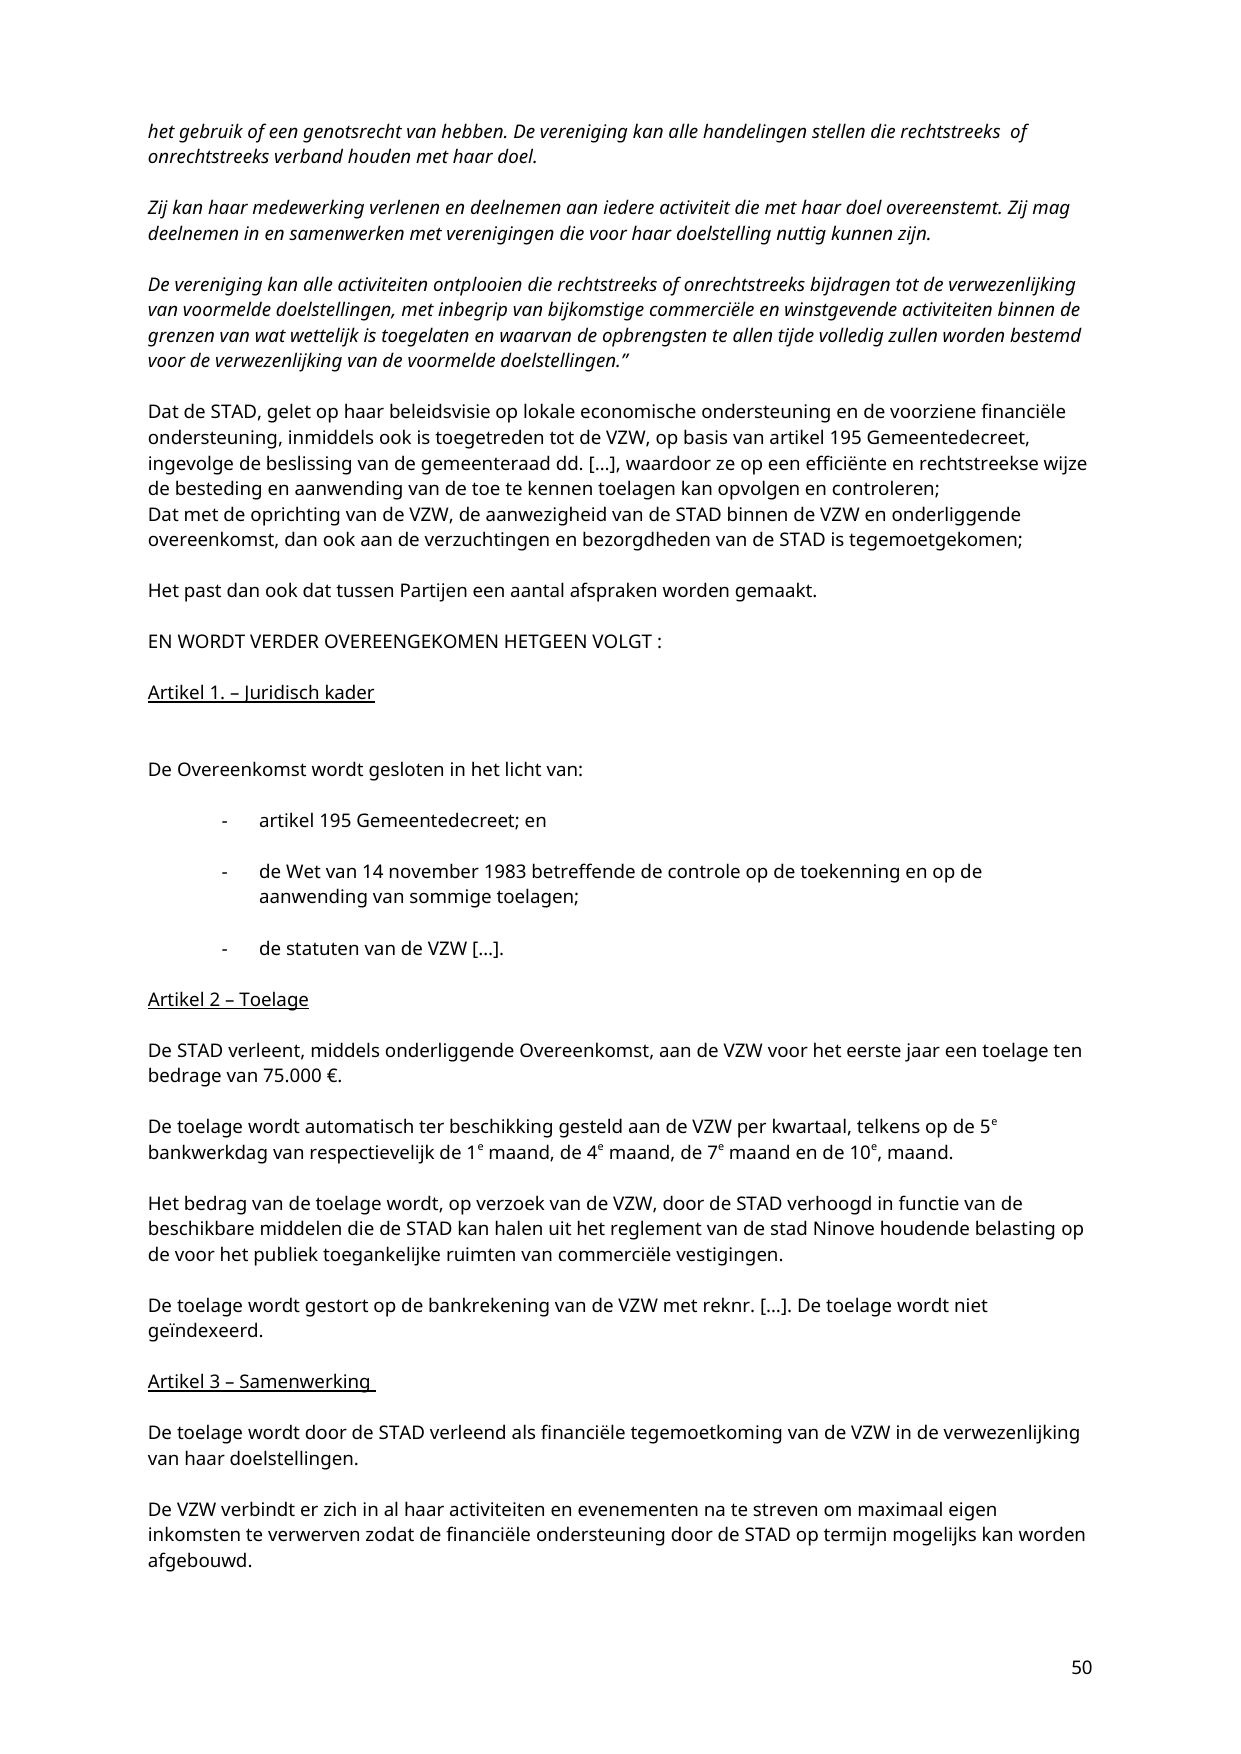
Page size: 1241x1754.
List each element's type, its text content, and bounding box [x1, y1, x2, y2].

list de statuten van de VZW […]. [221, 935, 1092, 960]
list artikel 195 Gemeentedecreet; en [221, 807, 1092, 833]
text De STAD verleent, middels onderliggende Overeenkomst, aan de VZW voor het eerste jaar een toelage ten bedrage van 75.000 €. [148, 1037, 1092, 1088]
text Dat de STAD, gelet op haar beleidsvisie op lokale economische ondersteuning en de voorziene financiële ondersteuning, inmiddels ook is toegetreden tot de VZW, op basis van artikel 195 Gemeentedecreet, ingevolge de beslissing van de gemeenteraad dd. […], waardoor ze op een efficiënte en rechtstreekse wijze de besteding en aanwending van de toe te kennen toelagen kan opvolgen en controleren; [148, 399, 1092, 501]
text De toelage wordt gestort op de bankrekening van de VZW met reknr. […]. De toelage wordt niet geïndexeerd. [148, 1292, 1092, 1343]
text De vereniging kan alle activiteiten ontplooien die rechtstreeks of onrechtstreeks bijdragen tot de verwezenlijking van voormelde doelstellingen, met inbegrip van bijkomstige commerciële en winstgevende activiteiten binnen de grenzen van wat wettelijk is toegelaten en waarvan de opbrengsten te allen tijde volledig zullen worden bestemd voor de verwezenlijking van de voormelde doelstellingen.” [148, 271, 1092, 373]
text Zij kan haar medewerking verlenen en deelnemen aan iedere activiteit die met haar doel overeenstemt. Zij mag deelnemen in en samenwerken met verenigingen die voor haar doelstelling nuttig kunnen zijn. [148, 195, 1092, 246]
text Artikel 2 – Toelage [148, 986, 1092, 1011]
text De VZW verbindt er zich in al haar activiteiten en evenementen na te streven om maximaal eigen inkomsten te verwerven zodat de financiële ondersteuning door de STAD op termijn mogelijks kan worden afgebouwd. [148, 1496, 1092, 1573]
list de Wet van 14 november 1983 betreffende de controle op de toekenning en op de aanwending van sommige toelagen; [221, 858, 1092, 909]
text Het bedrag van de toelage wordt, op verzoek van de VZW, door de STAD verhoogd in functie van de beschikbare middelen die de STAD kan halen uit het reglement van de stad Ninove houdende belasting op de voor het publiek toegankelijke ruimten van commerciële vestigingen. [148, 1190, 1092, 1267]
text De toelage wordt door de STAD verleend als financiële tegemoetkoming van de VZW in de verwezenlijking van haar doelstellingen. [148, 1420, 1092, 1471]
text EN WORDT VERDER OVEREENGEKOMEN HETGEEN VOLGT : [148, 628, 1092, 654]
text Dat met de oprichting van de VZW, de aanwezigheid van de STAD binnen de VZW en onderliggende overeenkomst, dan ook aan de verzuchtingen en bezorgdheden van de STAD is tegemoetgekomen; [148, 501, 1092, 552]
text De toelage wordt automatisch ter beschikking gesteld aan de VZW per kwartaal, telkens op de 5e bankwerkdag van respectievelijk de 1e maand, de 4e maand, de 7e maand en de 10e, maand. [148, 1113, 1092, 1164]
text Het past dan ook dat tussen Partijen een aantal afspraken worden gemaakt. [148, 577, 1092, 603]
text Artikel 1. – Juridisch kader [148, 679, 1092, 705]
text De Overeenkomst wordt gesloten in het licht van: [148, 756, 1092, 782]
text Artikel 3 – Samenwerking [148, 1369, 1092, 1394]
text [148, 118, 1092, 169]
